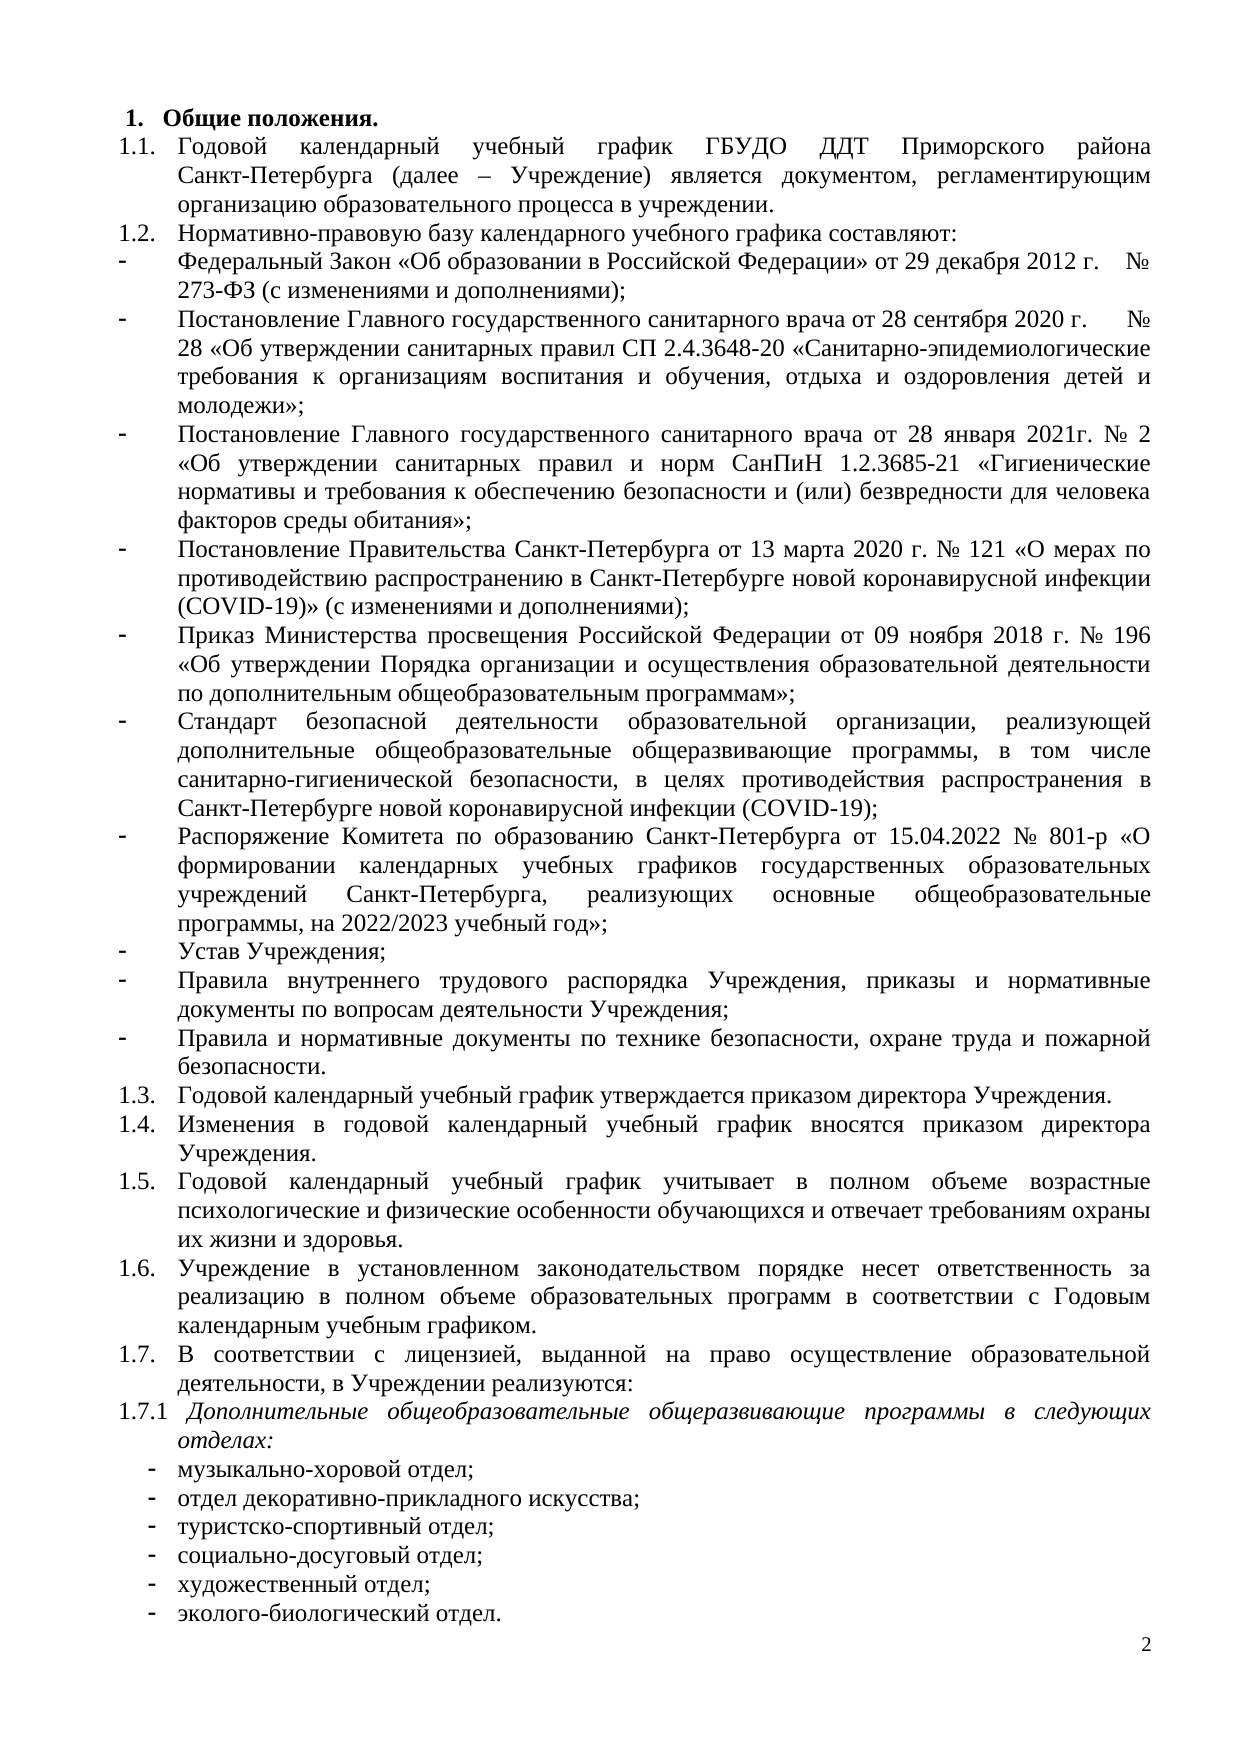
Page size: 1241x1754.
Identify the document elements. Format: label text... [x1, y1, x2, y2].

list Приказ Министерства просвещения Российской Федерации от 09 ноября 2018 г. № 196 «Об утверждении Порядка организации и осуществления образовательной деятельности по дополнительным общеобразовательным программам»; [118, 620, 1152, 706]
list туристско-спортивный отдел; [148, 1511, 1152, 1540]
text 1.7.1 Дополнительные общеобразовательные общеразвивающие программы в следующих отделах: [118, 1396, 1152, 1454]
list Годовой календарный учебный график ГБУДО ДДТ Приморского района Санкт-Петербурга (далее – Учреждение) является документом, регламентирующим организацию образовательного процесса в учреждении. [118, 131, 1152, 218]
list Учреждение в установленном законодательством порядке несет ответственность за реализацию в полном объеме образовательных программ в соответствии с Годовым календарным учебным графиком. [118, 1253, 1152, 1339]
list Федеральный Закон «Об образовании в Российской Федерации» от 29 декабря 2012 г. № 273-ФЗ (с изменениями и дополнениями); [118, 246, 1152, 304]
list Постановление Правительства Санкт-Петербурга от 13 марта 2020 г. № 121 «О мерах по противодействию распространению в Санкт-Петербурге новой коронавирусной инфекции (COVID-19)» (с изменениями и дополнениями); [118, 534, 1152, 620]
list В соответствии с лицензией, выданной на право осуществление образовательной деятельности, в Учреждении реализуются: [118, 1339, 1152, 1396]
list Постановление Главного государственного санитарного врача от 28 января 2021г. № 2 «Об утверждении санитарных правил и норм СанПиН 1.2.3685-21 «Гигиенические нормативы и требования к обеспечению безопасности и (или) безвредности для человека факторов среды обитания»; [118, 419, 1152, 534]
list Устав Учреждения; [118, 936, 1152, 965]
list Постановление Главного государственного санитарного врача от 28 сентября 2020 г. № 28 «Об утверждении санитарных правил СП 2.4.3648-20 «Санитарно-эпидемиологические требования к организациям воспитания и обучения, отдыха и оздоровления детей и молодежи»; [118, 304, 1152, 419]
list Правила и нормативные документы по технике безопасности, охране труда и пожарной безопасности. [118, 1023, 1152, 1080]
list социально-досуговый отдел; [148, 1540, 1152, 1569]
list Изменения в годовой календарный учебный график вносятся приказом директора Учреждения. [118, 1109, 1152, 1166]
list Общие положения. [125, 103, 1152, 131]
list эколого-биологический отдел. [148, 1598, 1152, 1626]
list Нормативно-правовую базу календарного учебного графика составляют: [118, 218, 1152, 246]
list Годовой календарный учебный график утверждается приказом директора Учреждения. [118, 1080, 1152, 1109]
list отдел декоративно-прикладного искусства; [148, 1483, 1152, 1511]
list Распоряжение Комитета по образованию Санкт-Петербурга от 15.04.2022 № 801-р «О формировании календарных учебных графиков государственных образовательных учреждений Санкт-Петербурга, реализующих основные общеобразовательные программы, на 2022/2023 учебный год»; [118, 821, 1152, 936]
list Стандарт безопасной деятельности образовательной организации, реализующей дополнительные общеобразовательные общеразвивающие программы, в том числе санитарно-гигиенической безопасности, в целях противодействия распространения в Санкт-Петербурге новой коронавирусной инфекции (COVID-19); [118, 706, 1152, 821]
list художественный отдел; [148, 1569, 1152, 1598]
list Правила внутреннего трудового распорядка Учреждения, приказы и нормативные документы по вопросам деятельности Учреждения; [118, 965, 1152, 1023]
list Годовой календарный учебный график учитывает в полном объеме возрастные психологические и физические особенности обучающихся и отвечает требованиям охраны их жизни и здоровья. [118, 1166, 1152, 1253]
list музыкально-хоровой отдел; [148, 1454, 1152, 1483]
